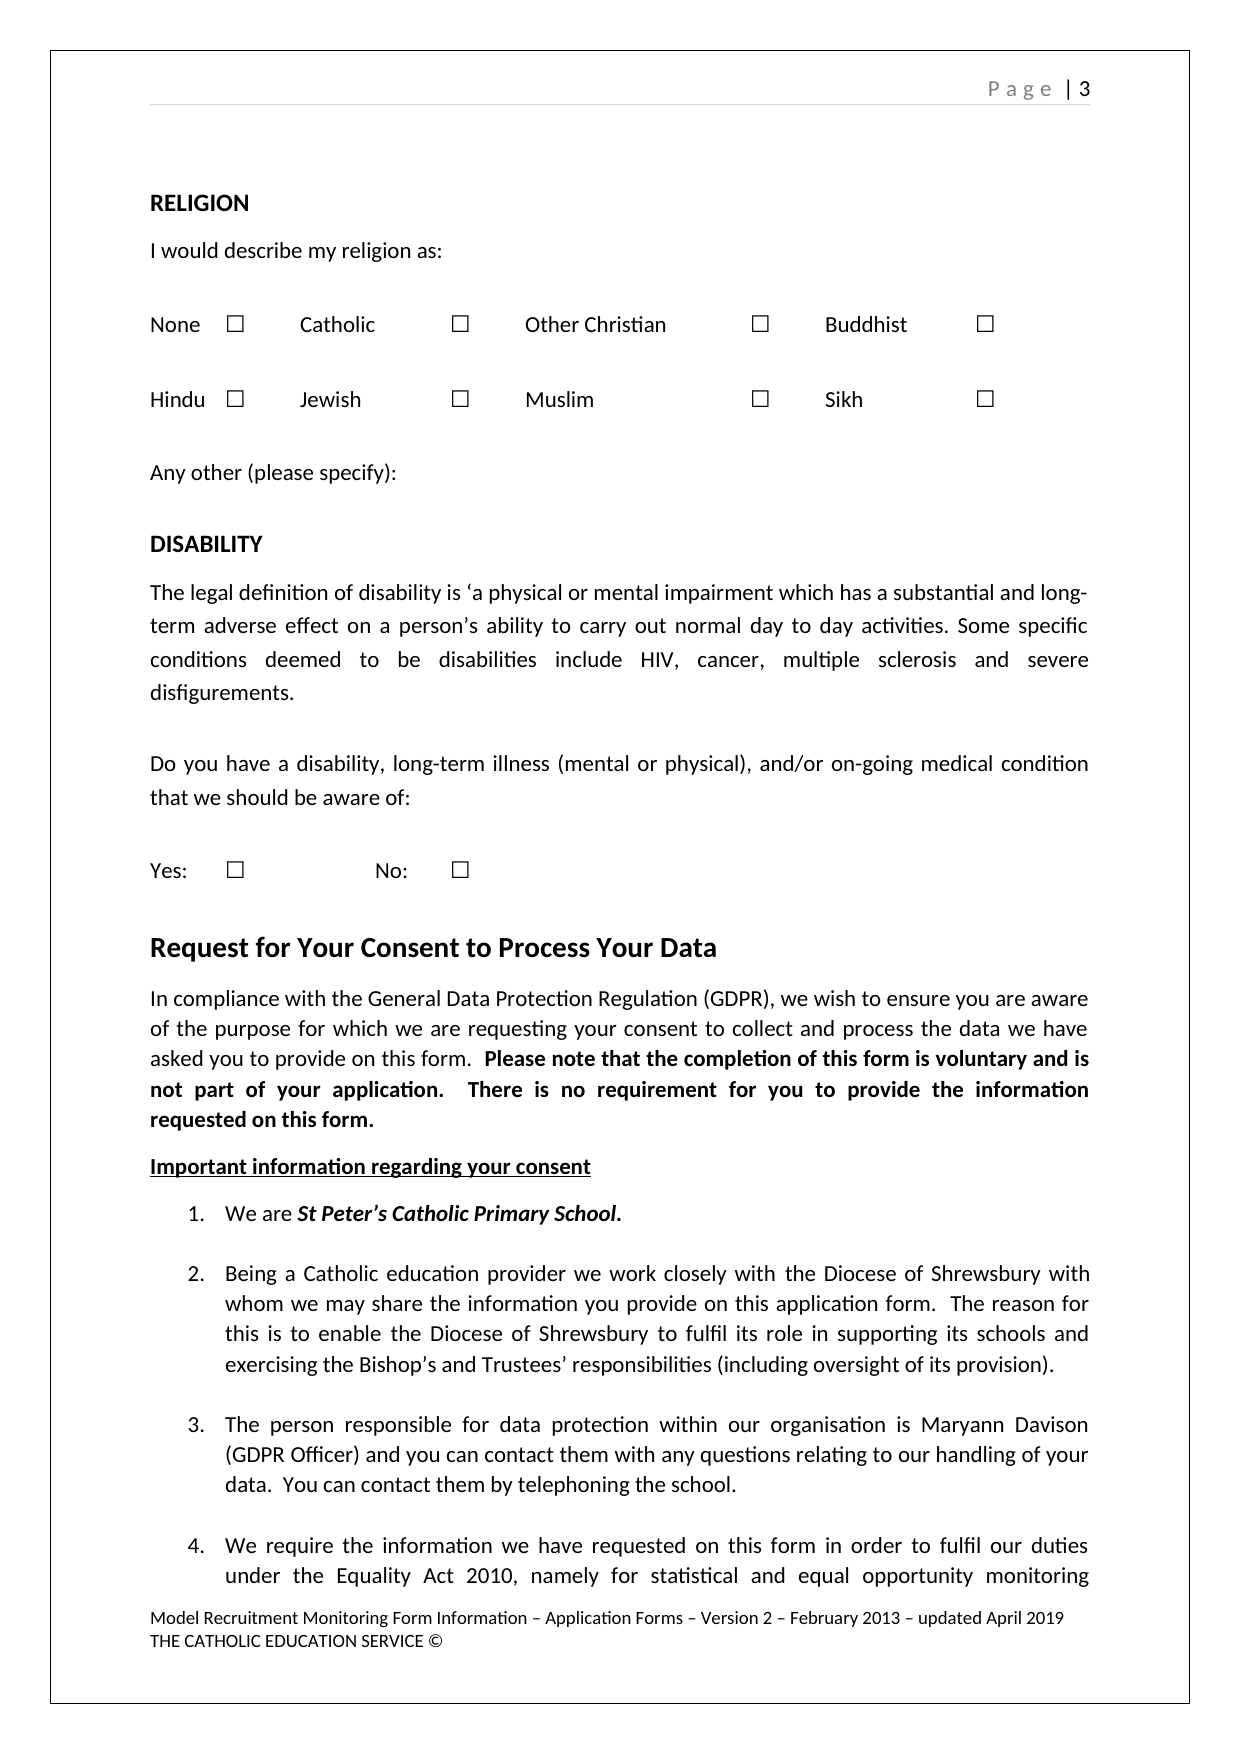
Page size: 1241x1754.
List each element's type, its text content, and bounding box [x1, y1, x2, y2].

text Hindu Jewish Muslim Sikh [150, 383, 1090, 414]
subtitle RELIGION [150, 187, 1090, 218]
text Request for Your Consent to Process Your Data [150, 929, 1090, 964]
text In compliance with the General Data Protection Regulation (GDPR), we wish to ensure you are aware of the purpose for which we are requesting your consent to collect and process the data we have asked you to provide on this form. Please note that the completion of this form is voluntary and is not part of your application. There is no requirement for you to provide the information requested on this form. [150, 984, 1090, 1133]
text Yes: No: [150, 854, 1090, 885]
text Important information regarding your consent [150, 1152, 1090, 1180]
list Being a Catholic education provider we work closely with the Diocese of Shrewsbury with whom we may share the information you provide on this application form. The reason for this is to enable the Diocese of Shrewsbury to fulfil its role in supporting its schools and exercising the Bishop’s and Trustees’ responsibilities (including oversight of its provision). [187, 1259, 1090, 1378]
list We are St Peter’s Catholic Primary School. [187, 1199, 1090, 1227]
text None Catholic Other Christian Buddhist [150, 308, 1090, 339]
title DISABILITY [150, 529, 1090, 559]
text I would describe my religion as: [150, 237, 1090, 264]
text Any other (please specify): [150, 458, 1090, 486]
list The person responsible for data protection within our organisation is Maryann Davison (GDPR Officer) and you can contact them with any questions relating to our handling of your data. You can contact them by telephoning the school. [187, 1410, 1090, 1498]
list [187, 1531, 1090, 1589]
text Do you have a disability, long-term illness (mental or physical), and/or on-going medical condition that we should be aware of: [150, 749, 1090, 811]
text The legal definition of disability is ‘a physical or mental impairment which has a substantial and long-term adverse effect on a person’s ability to carry out normal day to day activities. Some specific conditions deemed to be disabilities include HIV, cancer, multiple sclerosis and severe disfigurements. [150, 578, 1090, 706]
